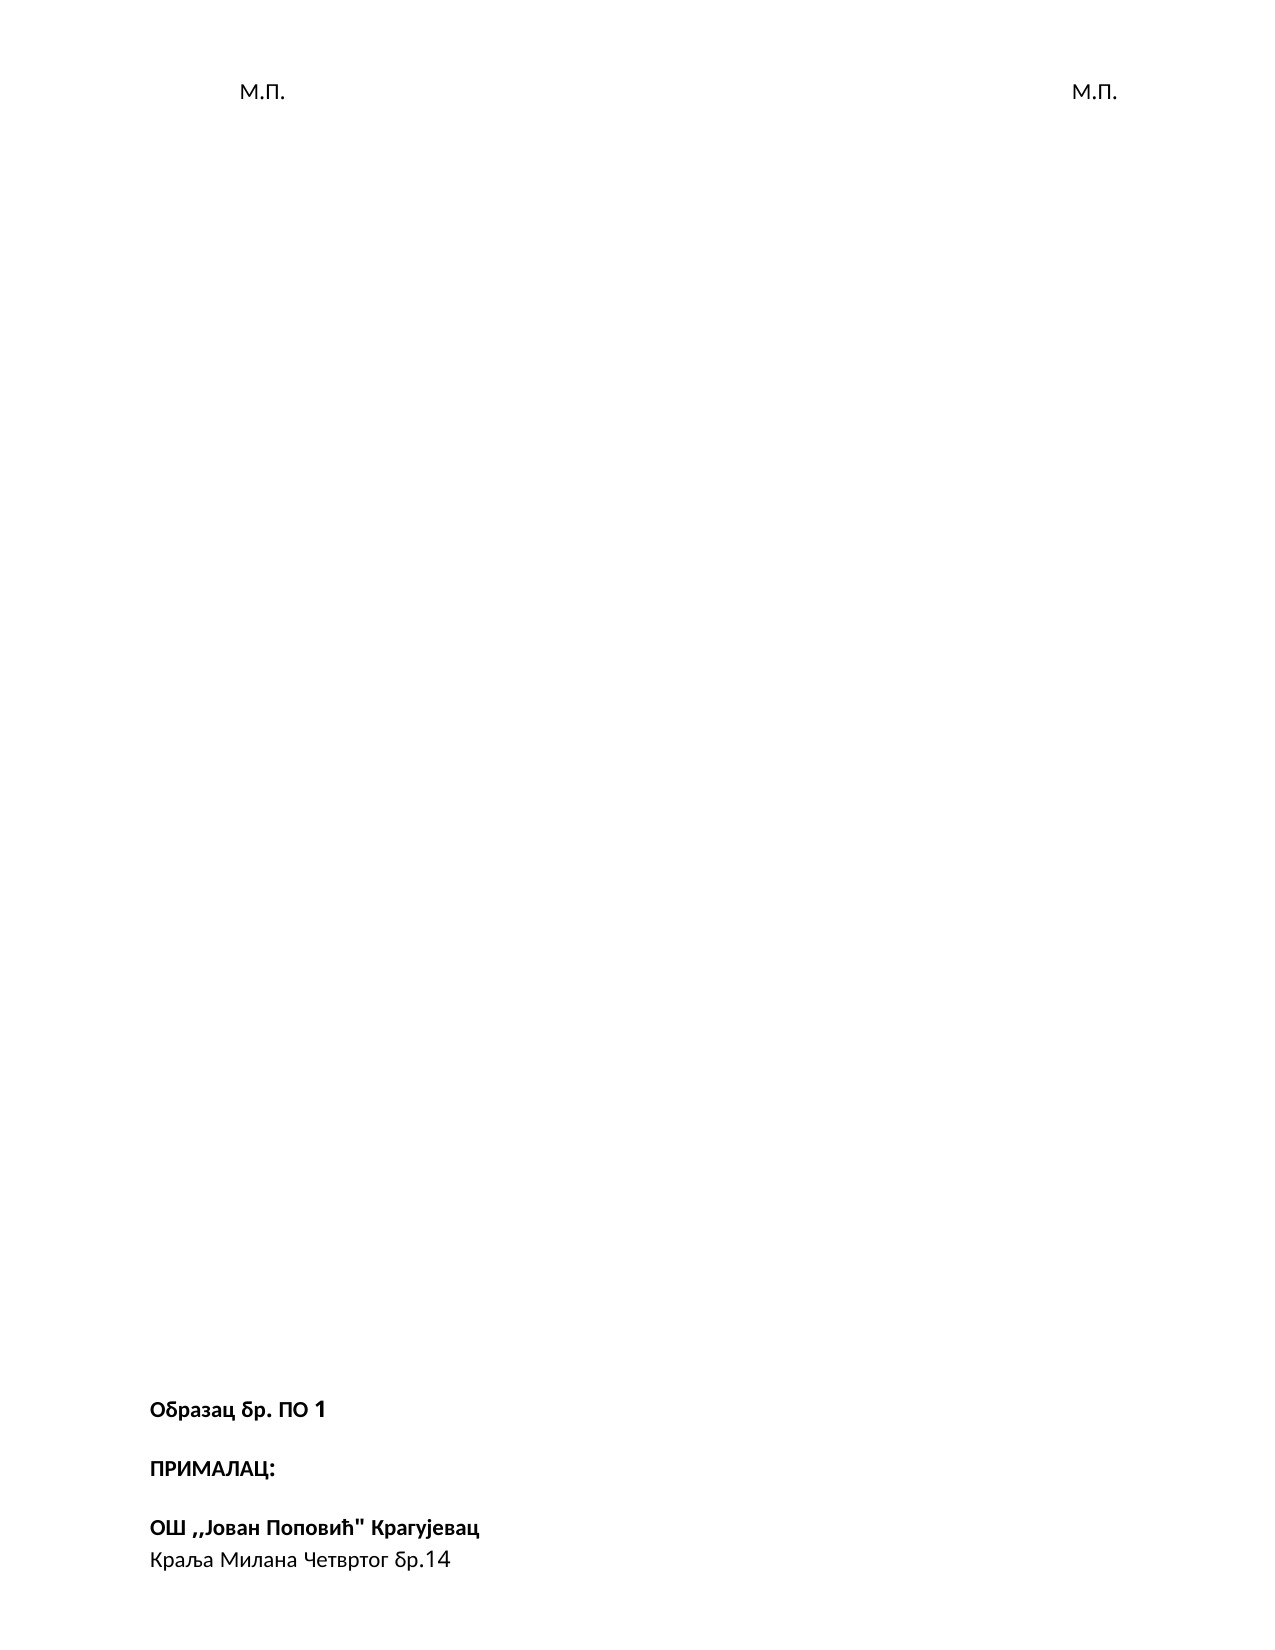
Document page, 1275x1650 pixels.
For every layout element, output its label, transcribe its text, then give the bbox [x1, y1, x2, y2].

text ОШ ,,Јован Поповић" Крагујевац [150, 1511, 1191, 1542]
text Образац бр. ПО 1 [150, 1393, 1191, 1424]
text Краља Милана Четвртог бр.14 [150, 1542, 1191, 1574]
text М.П. М.П. [150, 75, 1191, 106]
text ПРИМАЛАЦ: [150, 1452, 1191, 1483]
